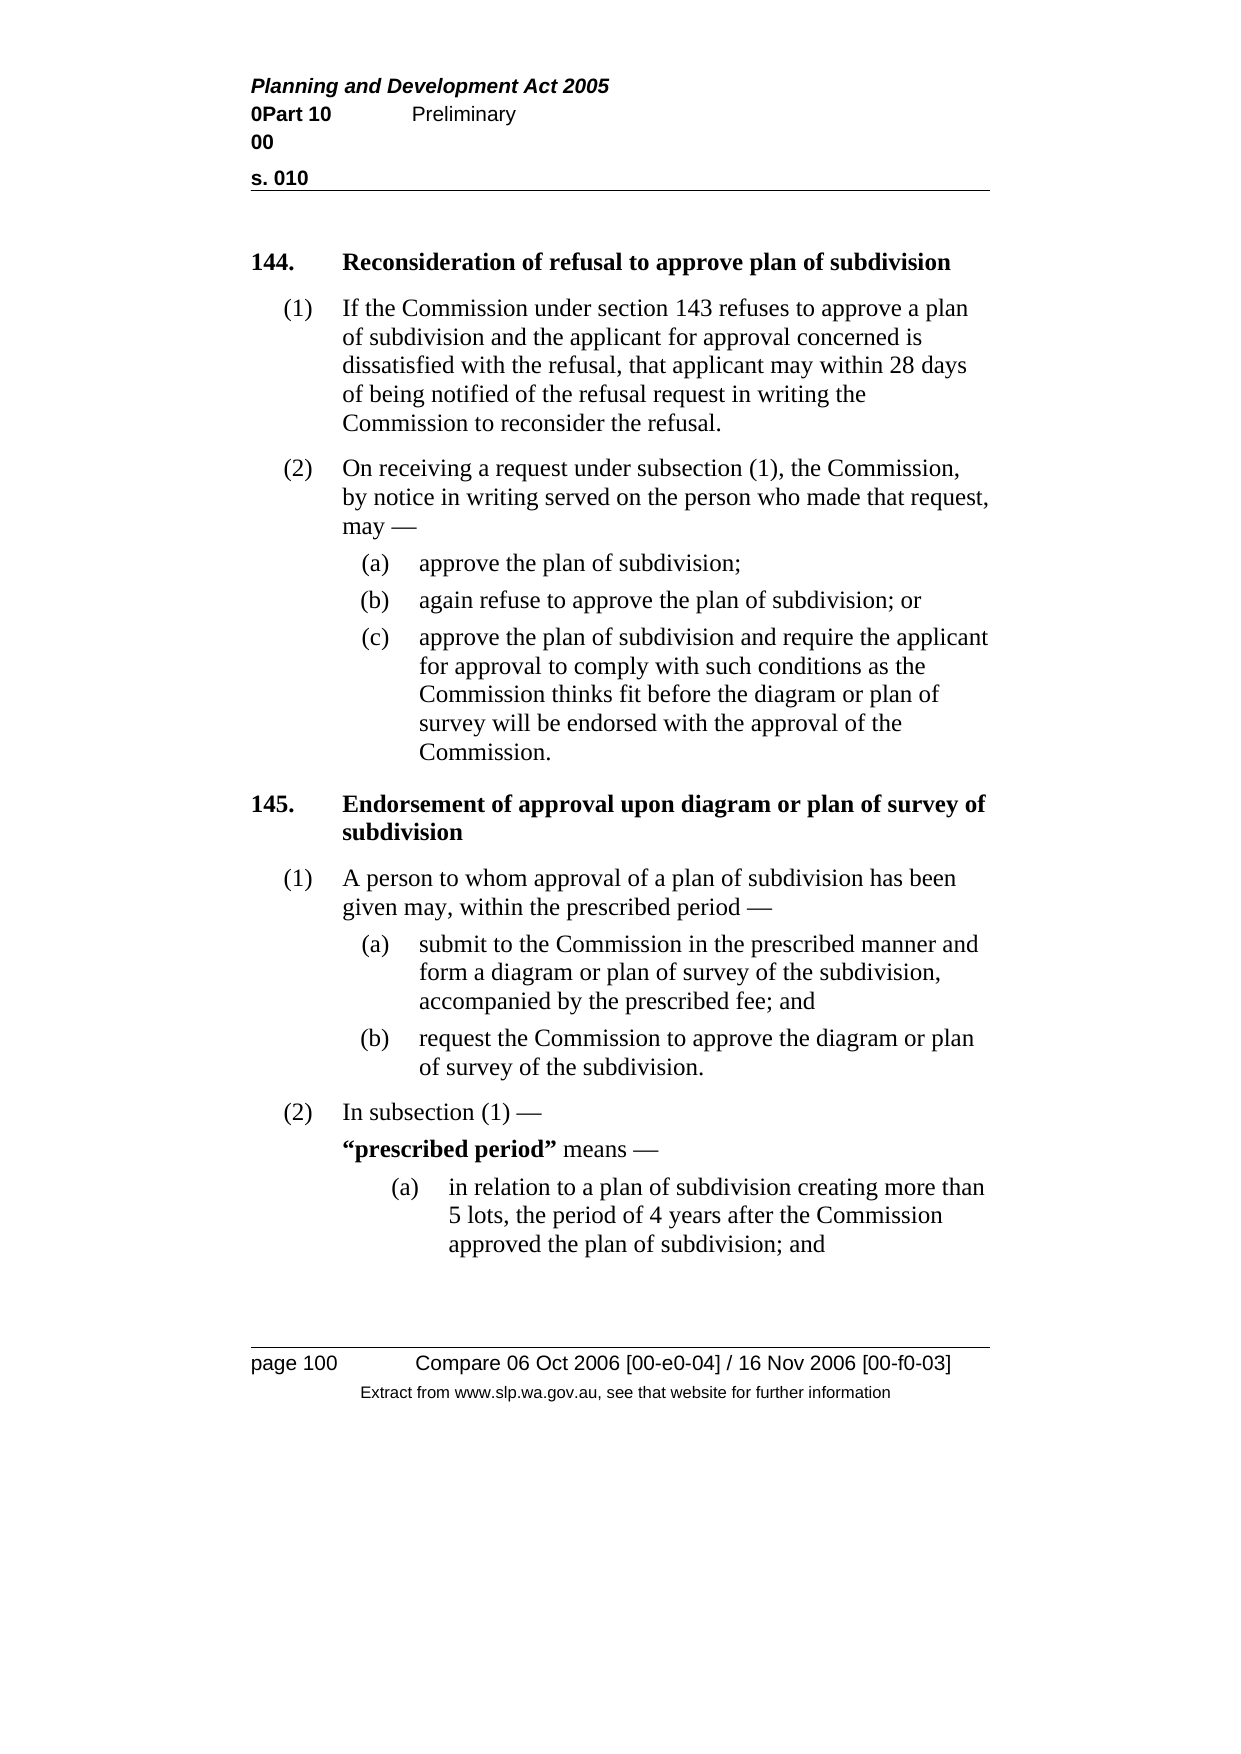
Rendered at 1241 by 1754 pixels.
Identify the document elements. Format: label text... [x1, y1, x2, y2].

text (2) On receiving a request under subsection (1), the Commission, by notice in writing served on the person who made that request, may — [251, 453, 990, 539]
text (c) approve the plan of subdivision and require the applicant for approval to comply with such conditions as the Commission thinks fit before the diagram or plan of survey will be endorsed with the approval of the Commission. [251, 622, 990, 766]
text (a) approve the plan of subdivision; [251, 548, 990, 577]
text (b) request the Commission to approve the diagram or plan of survey of the subdivision. [251, 1023, 990, 1081]
text (2) In subsection (1) — [251, 1097, 990, 1126]
text (b) again refuse to approve the plan of subdivision; or [251, 585, 990, 614]
text (1) If the Commission under section 143 refuses to approve a plan of subdivision and the applicant for approval concerned is dissatisfied with the refusal, that applicant may within 28 days of being notified of the refusal request in writing the Commission to reconsider the refusal. [251, 293, 990, 437]
subtitle 144. Reconsideration of refusal to approve plan of subdivision [251, 247, 990, 276]
text (a) in relation to a plan of subdivision creating more than 5 lots, the period of 4 years after the Commission approved the plan of subdivision; and [251, 1172, 990, 1258]
subtitle 145. Endorsement of approval upon diagram or plan of survey of subdivision [251, 789, 990, 846]
text “prescribed period” means — [251, 1134, 990, 1163]
text (1) A person to whom approval of a plan of subdivision has been given may, within the prescribed period — [251, 863, 990, 920]
text (a) submit to the Commission in the prescribed manner and form a diagram or plan of survey of the subdivision, accompanied by the prescribed fee; and [251, 929, 990, 1015]
